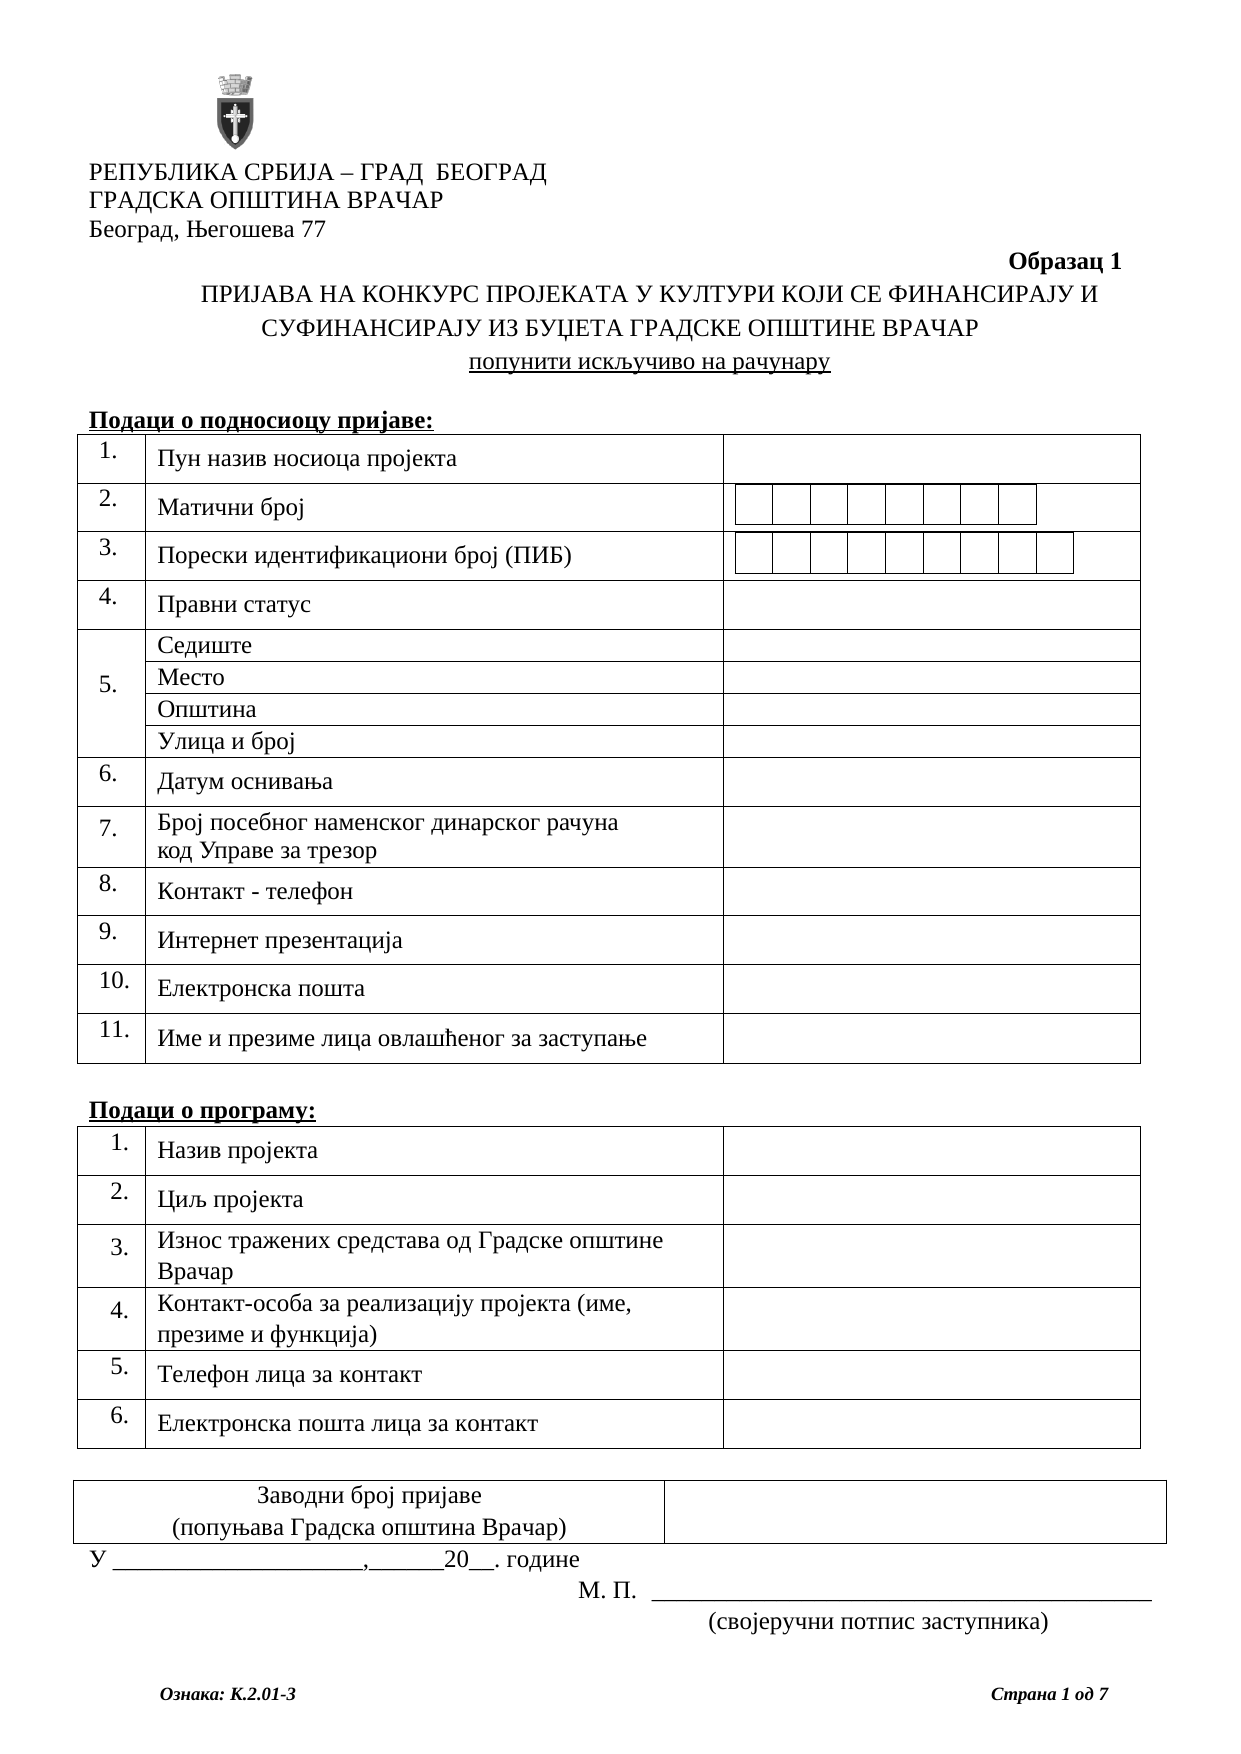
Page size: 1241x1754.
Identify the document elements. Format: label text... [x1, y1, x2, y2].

text М. П. ________________________________________ [89, 1575, 1152, 1603]
table_cell Број посебног наменског динарског рачуна код Управе за трезор [146, 807, 723, 867]
table_cell [724, 868, 1140, 915]
table_cell Име и презиме лица овлашћеног за заступање [146, 1014, 723, 1063]
table_cell Правни статус [146, 581, 723, 629]
table_cell [724, 532, 1140, 580]
table_cell [724, 694, 1140, 725]
table_cell [78, 630, 145, 757]
table_cell [78, 758, 145, 806]
table_cell [78, 1288, 145, 1350]
table_cell [78, 1400, 145, 1447]
table_header Пун назив носиоца пројекта [146, 435, 723, 482]
picture [215, 72, 255, 150]
table_cell [78, 1127, 145, 1175]
table_cell Порески идентификациони број (ПИБ) [146, 532, 723, 580]
table_cell [724, 1351, 1140, 1399]
table_cell [724, 758, 1140, 806]
table_cell Електронска пошта лица за контакт [146, 1400, 723, 1447]
table_cell Улица и број [146, 726, 723, 757]
table_cell [78, 532, 145, 580]
table_cell Циљ пројекта [146, 1176, 723, 1224]
table_cell [78, 1176, 145, 1224]
table_cell [724, 807, 1140, 867]
table_cell [78, 1225, 145, 1287]
table_cell [724, 630, 1140, 661]
table_cell [724, 581, 1140, 629]
table_cell [78, 484, 145, 531]
table_cell [724, 484, 1140, 531]
text Подаци о подносиоцу пријаве: [89, 405, 1152, 434]
table_cell [724, 1127, 1140, 1175]
text Образац 1 [118, 243, 1122, 276]
text РЕПУБЛИКА СРБИЈА – ГРАД БЕОГРАД [89, 157, 1152, 185]
text Београд, Његошева 77 [89, 214, 1148, 243]
table_cell Седиште [146, 630, 723, 661]
table_cell [78, 965, 145, 1013]
table_cell Интернет презентација [146, 916, 723, 964]
table_cell Телефон лица за контакт [146, 1351, 723, 1399]
table_cell Износ тражених средстава од Градске општине Врачар [146, 1225, 723, 1287]
table_cell [78, 581, 145, 629]
table_cell [724, 662, 1140, 693]
table_cell Датум оснивања [146, 758, 723, 806]
table_cell [78, 1014, 145, 1063]
table_header [724, 435, 1140, 482]
table_header Заводни број пријаве (попуњава Градска општина Врачар) [74, 1481, 664, 1543]
table_cell [724, 916, 1140, 964]
table_cell [724, 1225, 1140, 1287]
text (својеручни потпис заступника) [605, 1606, 1152, 1634]
text ГРАДСКА ОПШТИНА ВРАЧАР [89, 185, 1148, 214]
table_cell Електронска пошта [146, 965, 723, 1013]
text попунити искључиво на рачунару [118, 343, 1122, 376]
table_cell Назив пројекта [146, 1127, 723, 1175]
table_cell Контакт-особа за реализацију пројекта (име, презиме и функција) [146, 1288, 723, 1350]
table_cell Контакт - телефон [146, 868, 723, 915]
text У ____________________,______20__. године [89, 1544, 1152, 1572]
table_cell [724, 1176, 1140, 1224]
table_header [78, 435, 145, 482]
text ПРИЈАВА НА КОНКУРС ПРОЈЕКАТА У КУЛТУРИ КОЈИ СЕ ФИНАНСИРАЈУ И СУФИНАНСИРАЈУ ИЗ БУЏЕТА ГРАДСКЕ ОПШТИНЕ ВРАЧАР [118, 276, 1122, 343]
table_cell Подаци о програму: [78, 1064, 1140, 1126]
table_cell [724, 1288, 1140, 1350]
table_cell Матични број [146, 484, 723, 531]
table_cell [78, 1351, 145, 1399]
table_cell [724, 965, 1140, 1013]
table_cell [78, 868, 145, 915]
table_cell [724, 1014, 1140, 1063]
table_cell [78, 916, 145, 964]
table_cell Место [146, 662, 723, 693]
table_cell Општина [146, 694, 723, 725]
table_cell [724, 726, 1140, 757]
table_cell [78, 807, 145, 867]
table_header [665, 1481, 1166, 1543]
table_cell [724, 1400, 1140, 1447]
